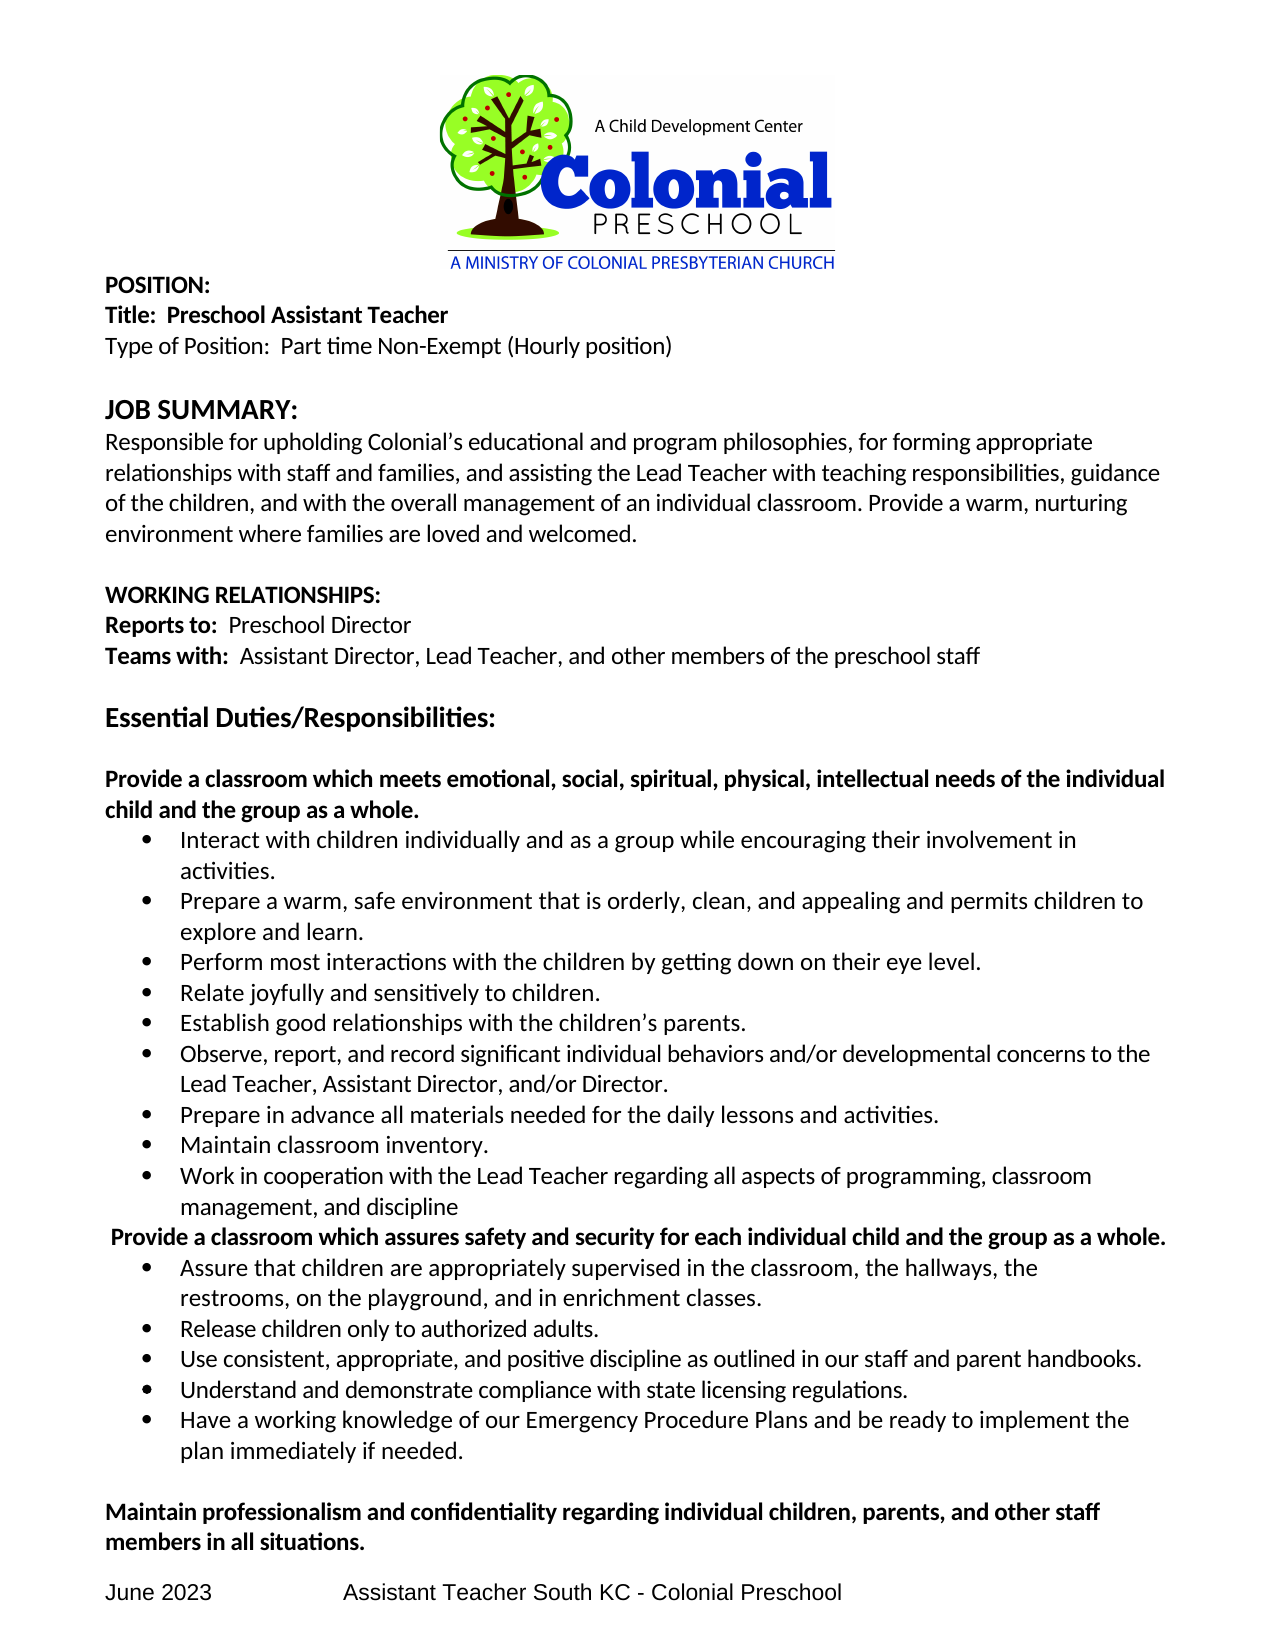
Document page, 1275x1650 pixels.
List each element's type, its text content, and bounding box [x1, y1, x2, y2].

list Work in cooperation with the Lead Teacher regarding all aspects of programming, classroom management, and discipline [142, 1160, 1170, 1221]
list Use consistent, appropriate, and positive discipline as outlined in our staff and parent handbooks. [142, 1343, 1170, 1374]
subtitle Essential Duties/Responsibilities: [105, 699, 1170, 735]
list Prepare in advance all materials needed for the daily lessons and activities. [142, 1099, 1170, 1129]
subtitle Title: Preschool Assistant Teacher [105, 299, 1170, 330]
text Type of Position: Part time Non-Exempt (Hourly position) [105, 330, 1170, 360]
list Understand and demonstrate compliance with state licensing regulations. [142, 1374, 1170, 1404]
text JOB SUMMARY: [105, 391, 1170, 426]
list Release children only to authorized adults. [142, 1313, 1170, 1343]
list Observe, report, and record significant individual behaviors and/or developmental concerns to the Lead Teacher, Assistant Director, and/or Director. [142, 1038, 1170, 1099]
text Responsible for upholding Colonial’s educational and program philosophies, for forming appropriate relationships with staff and families, and assisting the Lead Teacher with teaching responsibilities, guidance of the children, and with the overall management of an individual classroom. Provide a warm, nurturing environment where families are loved and welcomed. [105, 426, 1170, 548]
list Maintain classroom inventory. [142, 1129, 1170, 1160]
list Relate joyfully and sensitively to children. [142, 977, 1170, 1007]
list Have a working knowledge of our Emergency Procedure Plans and be ready to implement the plan immediately if needed. [142, 1404, 1170, 1465]
subtitle Provide a classroom which meets emotional, social, spiritual, physical, intellectual needs of the individual child and the group as a whole. [105, 763, 1170, 824]
list Interact with children individually and as a group while encouraging their involvement in activities. [142, 824, 1170, 885]
list Establish good relationships with the children’s parents. [142, 1007, 1170, 1038]
text POSITION: [105, 269, 1170, 299]
list Perform most interactions with the children by getting down on their eye level. [142, 946, 1170, 977]
text Maintain professionalism and confidentiality regarding individual children, parents, and other staff members in all situations. [105, 1496, 1170, 1557]
text Provide a classroom which assures safety and security for each individual child and the group as a whole. [105, 1221, 1170, 1252]
text Reports to: Preschool Director [105, 609, 1170, 640]
subtitle WORKING RELATIONSHIPS: [105, 579, 1170, 609]
picture [439, 75, 836, 269]
list Assure that children are appropriately supervised in the classroom, the hallways, the restrooms, on the playground, and in enrichment classes. [142, 1252, 1170, 1313]
list Prepare a warm, safe environment that is orderly, clean, and appealing and permits children to explore and learn. [142, 885, 1170, 946]
text Teams with: Assistant Director, Lead Teacher, and other members of the preschool staff [105, 640, 1170, 671]
